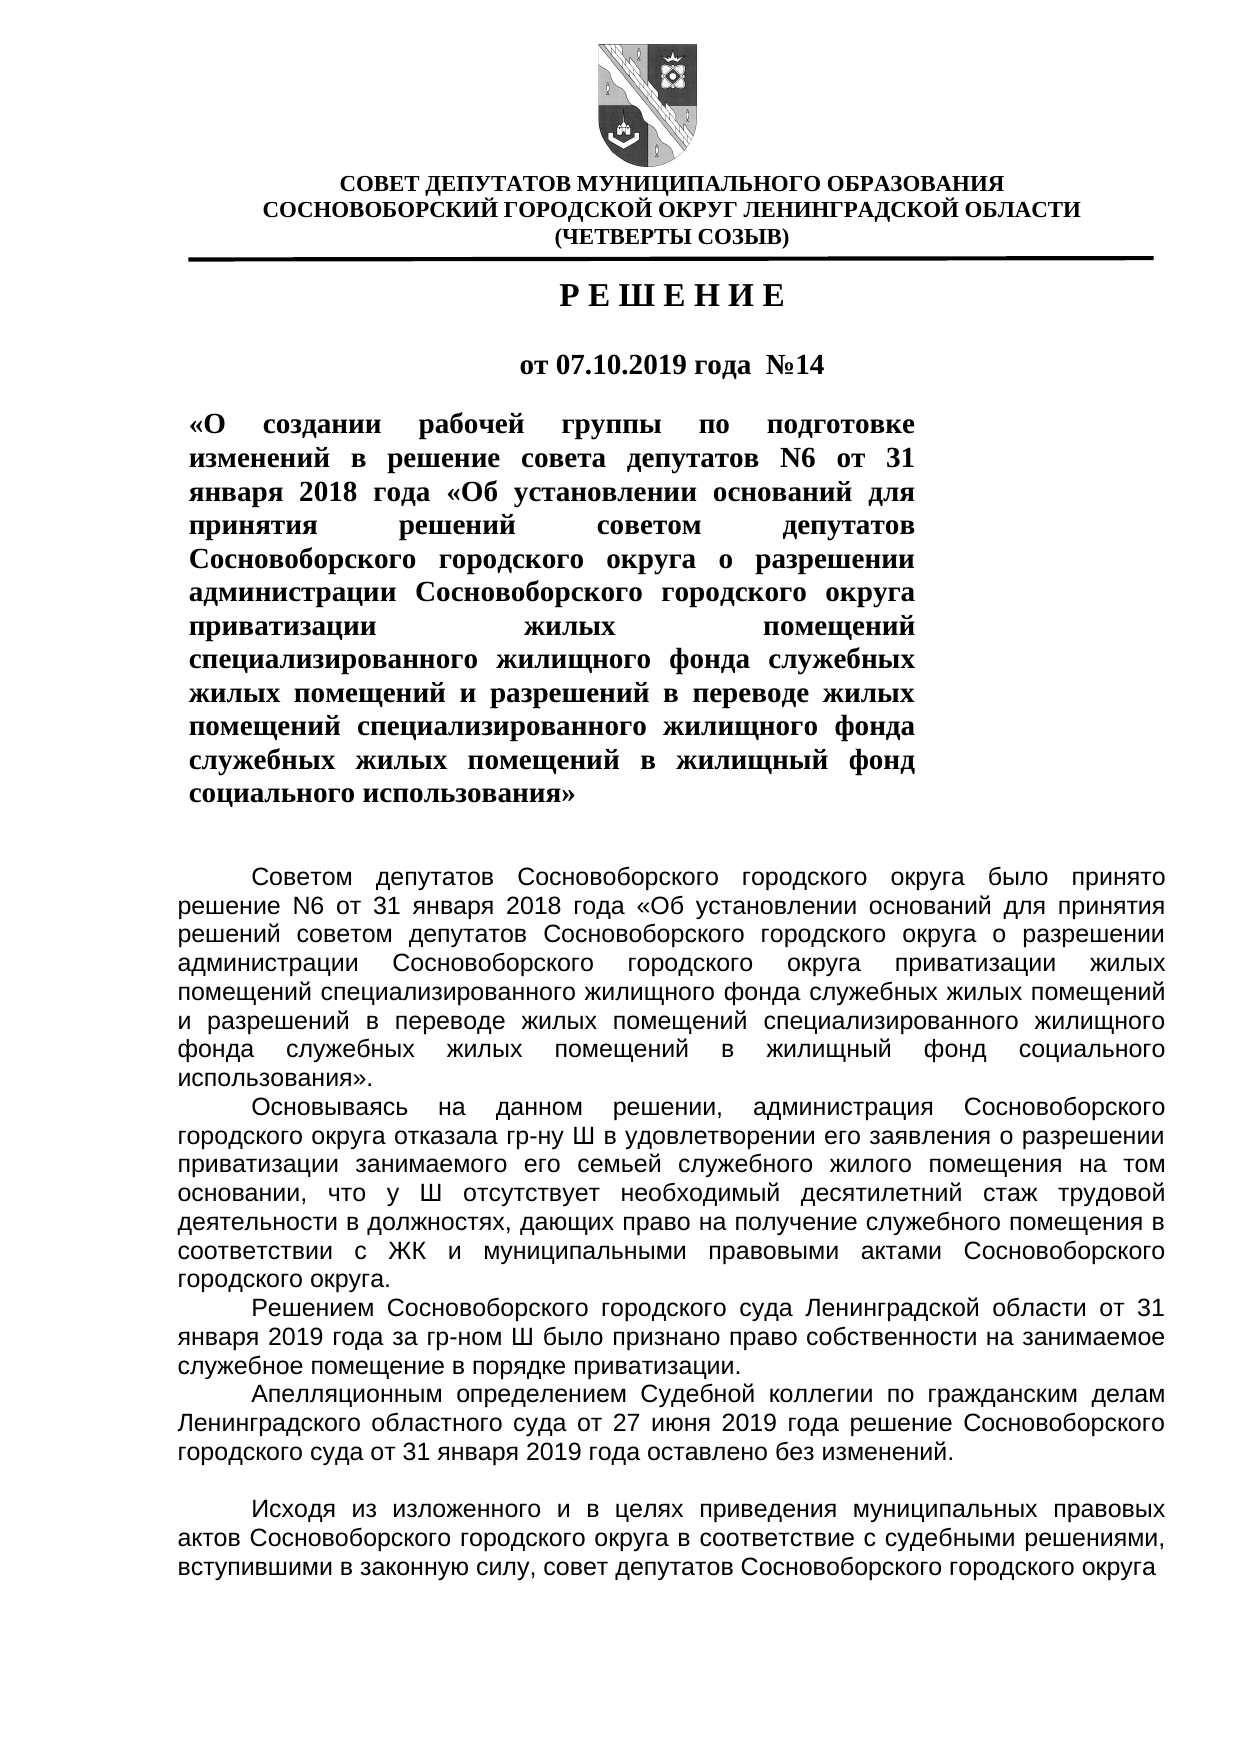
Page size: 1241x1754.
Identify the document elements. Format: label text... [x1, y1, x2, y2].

text Основываясь на данном решении, администрация Сосновоборского городского округа отказала гр-ну Ш в удовлетворении его заявления о разрешении приватизации занимаемого его семьей служебного жилого помещения на том основании, что у Ш отсутствует необходимый десятилетний стаж трудовой деятельности в должностях, дающих право на получение служебного помещения в соответствии с ЖК и муниципальными правовыми актами Сосновоборского городского округа. [177, 1092, 1167, 1293]
table_header «О создании рабочей группы по подготовке изменений в решение совета депутатов N6 от 31 января 2018 года «Об установлении оснований для принятия решений советом депутатов Сосновоборского городского округа о разрешении администрации Сосновоборского городского округа приватизации жилых помещений специализированного жилищного фонда служебных жилых помещений и разрешений в переводе жилых помещений специализированного жилищного фонда служебных жилых помещений в жилищный фонд социального использования» [177, 407, 927, 809]
text СОВЕТ ДЕПУТАТОВ МУНИЦИПАЛЬНОГО ОБРАЗОВАНИЯ [177, 118, 1167, 196]
text Апелляционным определением Судебной коллегии по гражданским делам Ленинградского областного суда от 27 июня 2019 года решение Сосновоборского городского суда от 31 января 2019 года оставлено без изменений. [177, 1379, 1167, 1466]
text СОСНОВОБОРСКИЙ ГОРОДСКОЙ ОКРУГ ЛЕНИНГРАДСКОЙ ОБЛАСТИ [177, 196, 1167, 223]
text Решением Сосновоборского городского суда Ленинградской области от 31 января 2019 года за гр-ном Ш было признано право собственности на занимаемое служебное помещение в порядке приватизации. [177, 1293, 1167, 1379]
text (ЧЕТВЕРТЫ СОЗЫВ) [177, 223, 1167, 249]
text Советом депутатов Сосновоборского городского округа было принято решение N6 от 31 января 2018 года «Об установлении оснований для принятия решений советом депутатов Сосновоборского городского округа о разрешении администрации Сосновоборского городского округа приватизации жилых помещений специализированного жилищного фонда служебных жилых помещений и разрешений в переводе жилых помещений специализированного жилищного фонда служебных жилых помещений в жилищный фонд социального использования». [177, 862, 1167, 1092]
text Исходя из изложенного и в целях приведения муниципальных правовых актов Сосновоборского городского округа в соответствие с судебными решениями, вступившими в законную силу, совет депутатов Сосновоборского городского округа [177, 1494, 1167, 1581]
text Р Е Ш Е Н И Е [177, 275, 1167, 314]
picture [598, 42, 699, 170]
text от 07.10.2019 года №14 [177, 347, 1167, 381]
